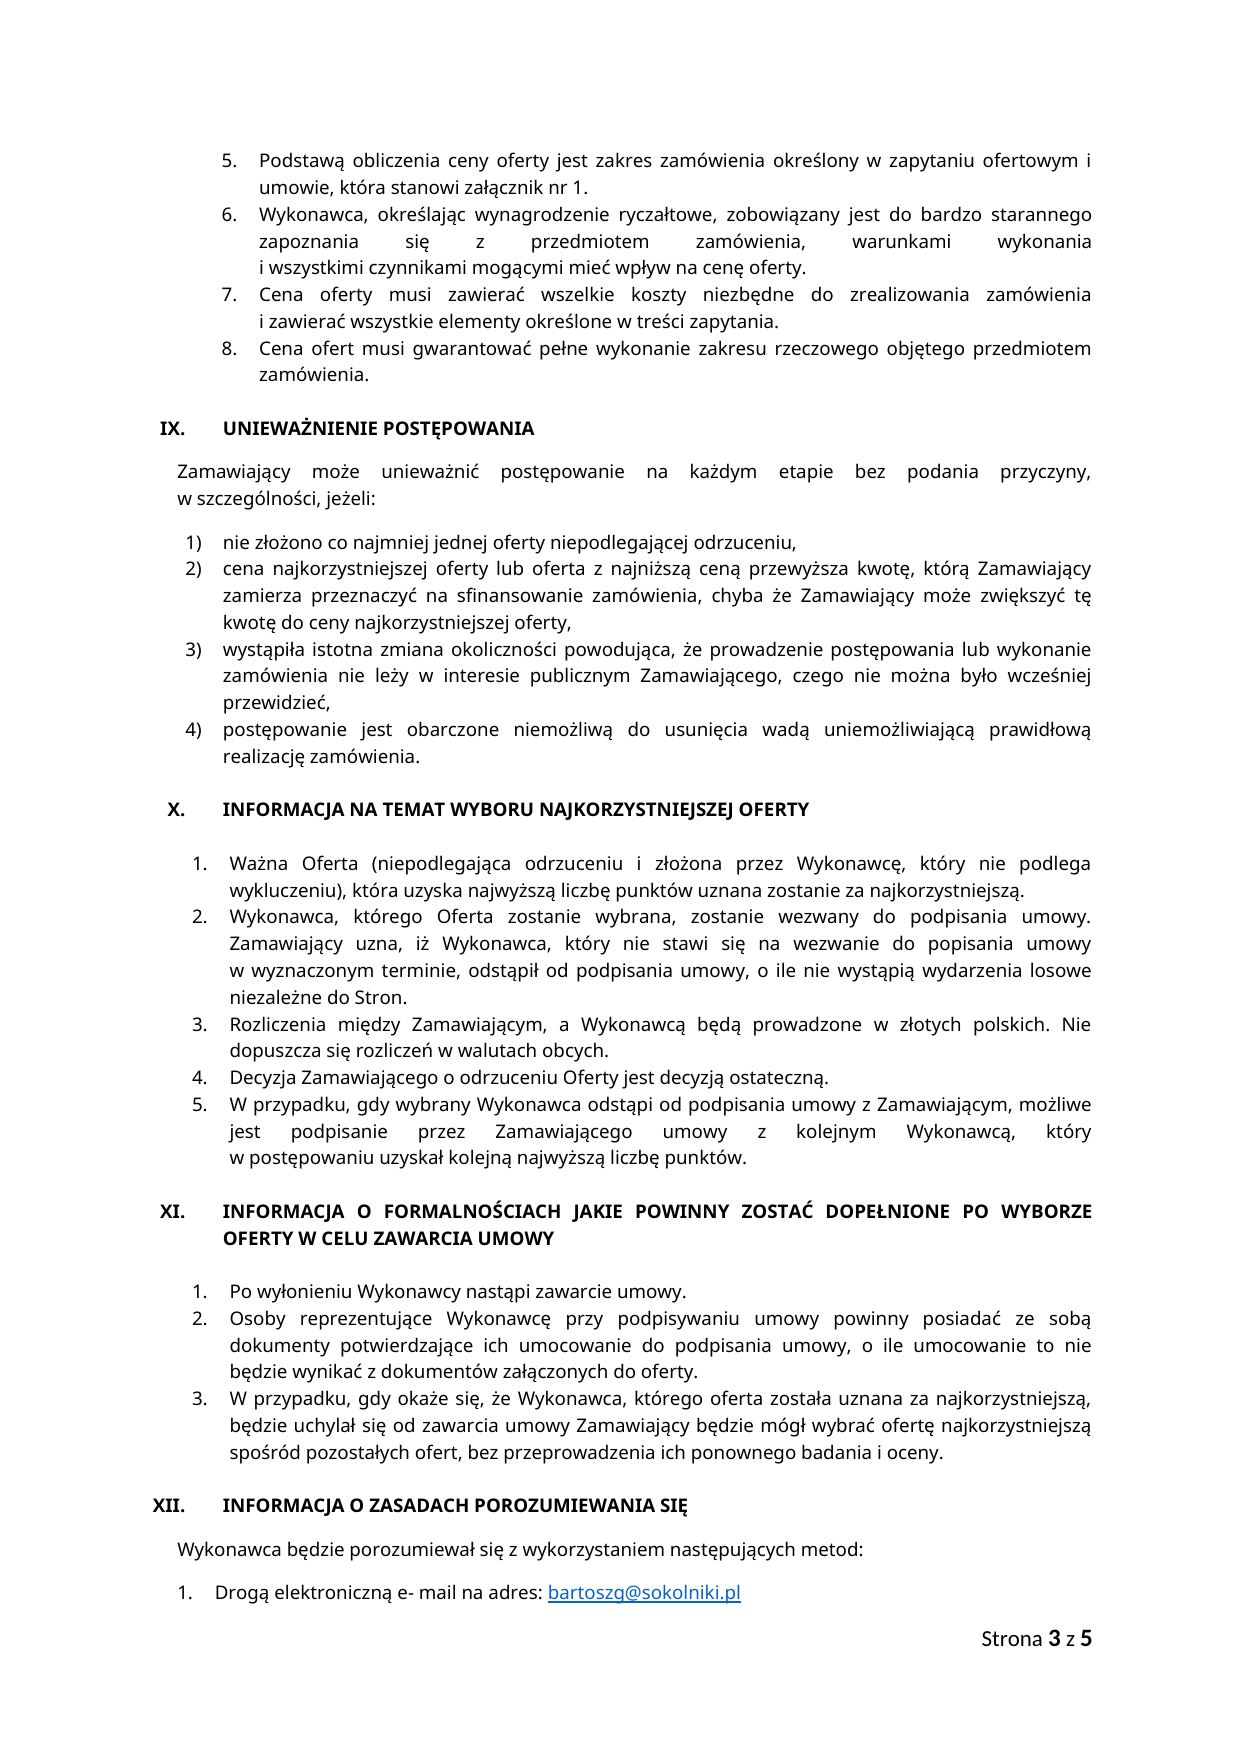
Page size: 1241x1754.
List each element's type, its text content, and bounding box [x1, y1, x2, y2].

text Zamawiający może unieważnić postępowanie na każdym etapie bez podania przyczyny, w szczególności, jeżeli: [177, 459, 1093, 511]
list Ważna Oferta (niepodlegająca odrzuceniu i złożona przez Wykonawcę, który nie podlega wykluczeniu), która uzyska najwyższą liczbę punktów uznana zostanie za najkorzystniejszą. [192, 850, 1093, 902]
list W przypadku, gdy wybrany Wykonawca odstąpi od podpisania umowy z Zamawiającym, możliwe jest podpisanie przez Zamawiającego umowy z kolejnym Wykonawcą, który w postępowaniu uzyskał kolejną najwyższą liczbę punktów. [192, 1091, 1093, 1170]
list Cena oferty musi zawierać wszelkie koszty niezbędne do zrealizowania zamówienia i zawierać wszystkie elementy określone w treści zapytania. [221, 281, 1093, 334]
list Podstawą obliczenia ceny oferty jest zakres zamówienia określony w zapytaniu ofertowym i umowie, która stanowi załącznik nr 1. [221, 148, 1093, 200]
list Drogą elektroniczną e- mail na adres: bartoszg@sokolniki.pl [177, 1579, 1093, 1605]
list wystąpiła istotna zmiana okoliczności powodująca, że prowadzenie postępowania lub wykonanie zamówienia nie leży w interesie publicznym Zamawiającego, czego nie można było wcześniej przewidzieć, [185, 636, 1093, 715]
list UNIEWAŻNIENIE POSTĘPOWANIA [185, 415, 1093, 441]
list Wykonawca, którego Oferta zostanie wybrana, zostanie wezwany do podpisania umowy. Zamawiający uzna, iż Wykonawca, który nie stawi się na wezwanie do popisania umowy w wyznaczonym terminie, odstąpił od podpisania umowy, o ile nie wystąpią wydarzenia losowe niezależne do Stron. [192, 904, 1093, 1009]
list INFORMACJA NA TEMAT WYBORU NAJKORZYSTNIEJSZEJ OFERTY [185, 797, 1093, 822]
list nie złożono co najmniej jednej oferty niepodlegającej odrzuceniu, [185, 529, 1093, 554]
list cena najkorzystniejszej oferty lub oferta z najniższą ceną przewyższa kwotę, którą Zamawiający zamierza przeznaczyć na sfinansowanie zamówienia, chyba że Zamawiający może zwiększyć tę kwotę do ceny najkorzystniejszej oferty, [185, 556, 1093, 635]
list Cena ofert musi gwarantować pełne wykonanie zakresu rzeczowego objętego przedmiotem zamówienia. [221, 335, 1093, 387]
list INFORMACJA O FORMALNOŚCIACH JAKIE POWINNY ZOSTAĆ DOPEŁNIONE PO WYBORZE OFERTY W CELU ZAWARCIA UMOWY [185, 1198, 1093, 1251]
list Decyzja Zamawiającego o odrzuceniu Oferty jest decyzją ostateczną. [192, 1064, 1093, 1090]
list postępowanie jest obarczone niemożliwą do usunięcia wadą uniemożliwiającą prawidłową realizację zamówienia. [185, 716, 1093, 769]
list Rozliczenia między Zamawiającym, a Wykonawcą będą prowadzone w złotych polskich. Nie dopuszcza się rozliczeń w walutach obcych. [192, 1011, 1093, 1063]
list W przypadku, gdy okaże się, że Wykonawca, którego oferta została uznana za najkorzystniejszą, będzie uchylał się od zawarcia umowy Zamawiający będzie mógł wybrać ofertę najkorzystniejszą spośród pozostałych ofert, bez przeprowadzenia ich ponownego badania i oceny. [192, 1386, 1093, 1465]
list Wykonawca, określając wynagrodzenie ryczałtowe, zobowiązany jest do bardzo starannego zapoznania się z przedmiotem zamówienia, warunkami wykonania i wszystkimi czynnikami mogącymi mieć wpływ na cenę oferty. [221, 201, 1093, 280]
text Wykonawca będzie porozumiewał się z wykorzystaniem następujących metod: [177, 1536, 1093, 1562]
list Osoby reprezentujące Wykonawcę przy podpisywaniu umowy powinny posiadać ze sobą dokumenty potwierdzające ich umocowanie do podpisania umowy, o ile umocowanie to nie będzie wynikać z dokumentów załączonych do oferty. [192, 1305, 1093, 1384]
list INFORMACJA O ZASADACH POROZUMIEWANIA SIĘ [185, 1493, 1093, 1518]
list Po wyłonieniu Wykonawcy nastąpi zawarcie umowy. [192, 1278, 1093, 1304]
